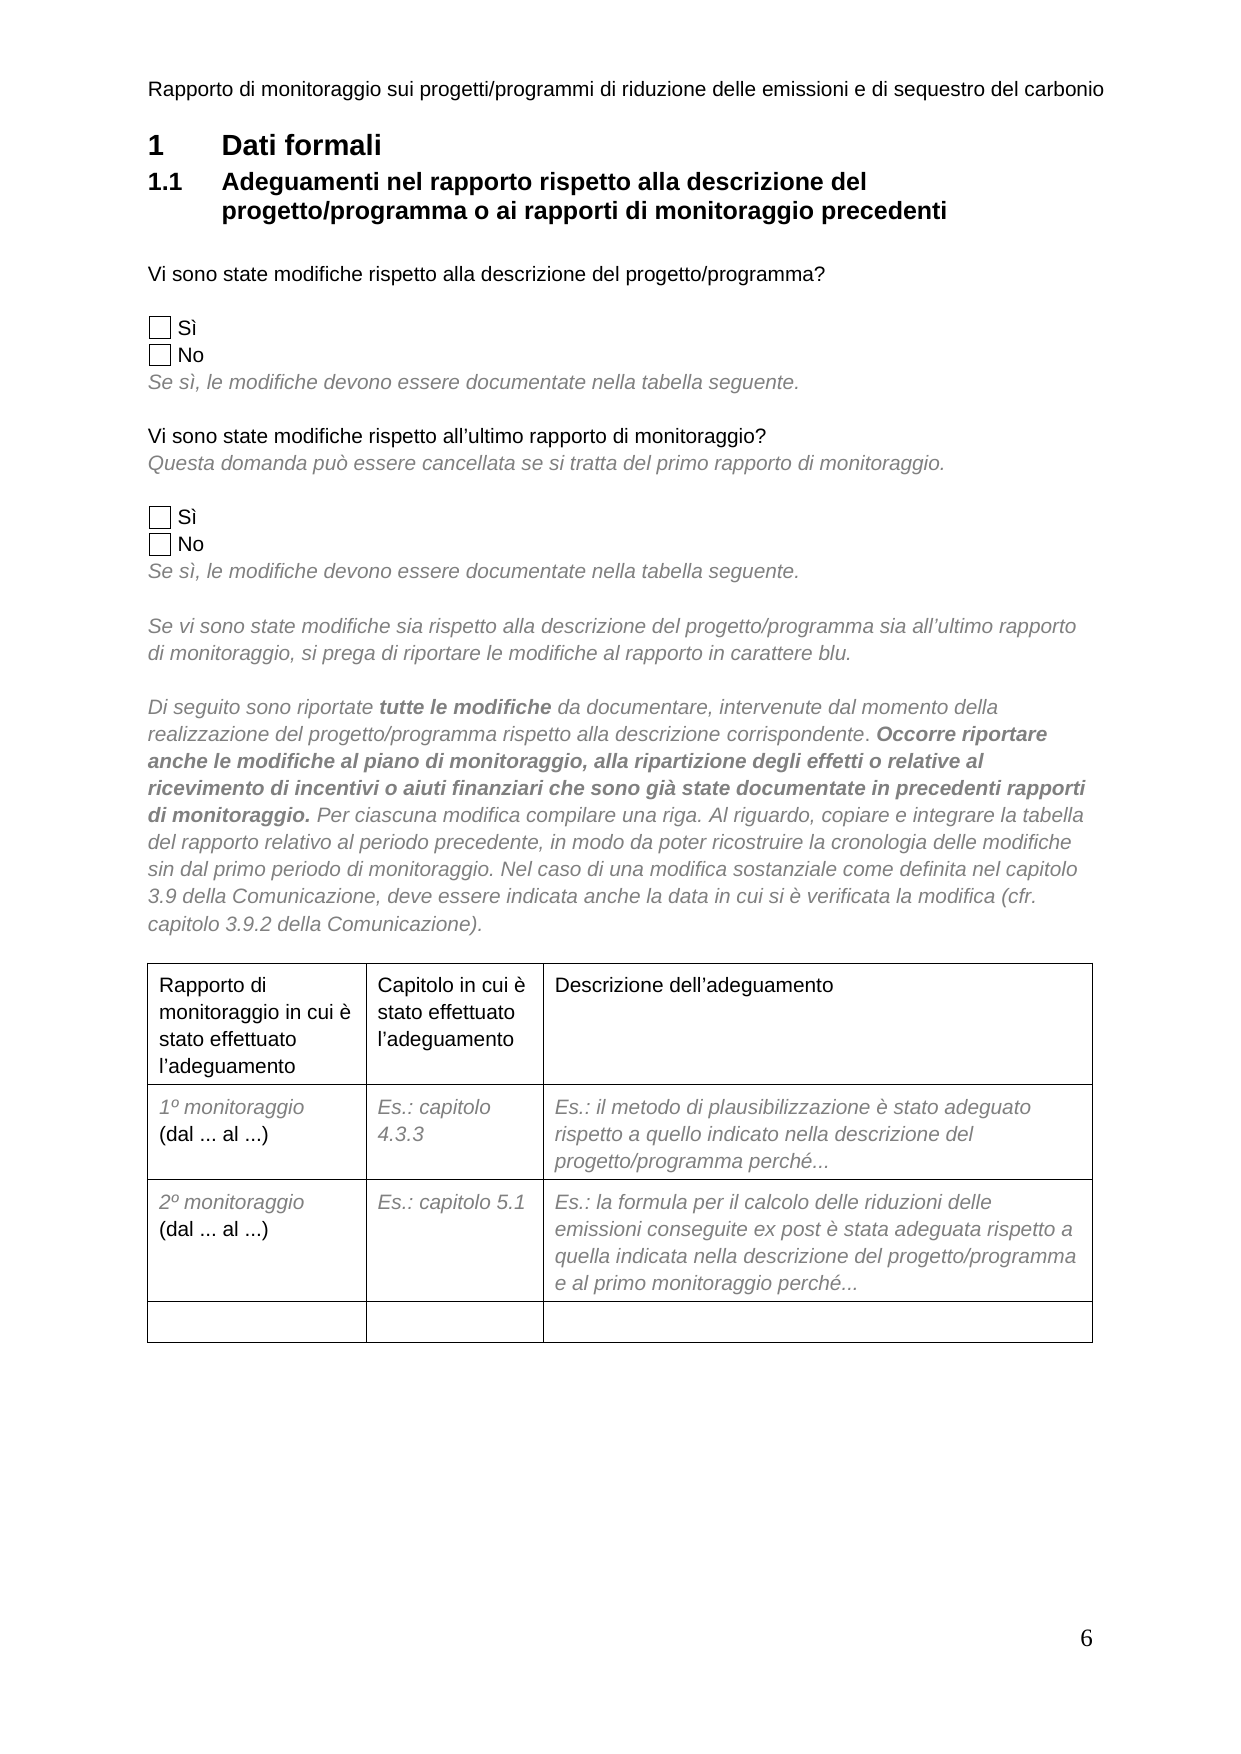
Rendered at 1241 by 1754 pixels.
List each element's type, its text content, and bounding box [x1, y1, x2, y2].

text Sì [148, 312, 1093, 339]
subtitle Adeguamenti nel rapporto rispetto alla descrizione del progetto/programma o ai rapporti di monitoraggio precedenti [148, 167, 1093, 225]
text Vi sono state modifiche rispetto alla descrizione del progetto/programma? [148, 258, 1093, 285]
text No [148, 529, 1093, 556]
table_cell Es.: la formula per il calcolo delle riduzioni delle emissioni conseguite ex post è stata adeguata rispetto a quella indicata nella descrizione del progetto/programma e al primo monitoraggio perché... [544, 1180, 1092, 1301]
text Se vi sono state modifiche sia rispetto alla descrizione del progetto/programma sia all’ultimo rapporto di monitoraggio, si prega di riportare le modifiche al rapporto in carattere blu. [148, 610, 1093, 664]
text No [148, 339, 1093, 367]
table_cell Es.: capitolo 4.3.3 [367, 1085, 543, 1179]
subtitle Dati formali [148, 128, 1093, 161]
text Se sì, le modifiche devono essere documentate nella tabella seguente. [148, 367, 1093, 394]
table_cell [367, 1302, 543, 1342]
table_cell [544, 1302, 1092, 1342]
text Sì [148, 502, 1093, 529]
table_header Capitolo in cui è stato effettuato l’adeguamento [367, 964, 543, 1084]
text Se sì, le modifiche devono essere documentate nella tabella seguente. [148, 556, 1093, 583]
table_cell Es.: il metodo di plausibilizzazione è stato adeguato rispetto a quello indicato nella descrizione del progetto/programma perché... [544, 1085, 1092, 1179]
table_cell 1º monitoraggio (dal ... al ...) [148, 1085, 366, 1179]
table_cell Es.: capitolo 5.1 [367, 1180, 543, 1301]
text Questa domanda può essere cancellata se si tratta del primo rapporto di monitoraggio. [148, 448, 1093, 475]
table_cell 2º monitoraggio (dal ... al ...) [148, 1180, 366, 1301]
table_header Rapporto di monitoraggio in cui è stato effettuato l’adeguamento [148, 964, 366, 1084]
table_header Descrizione dell’adeguamento [544, 964, 1092, 1084]
table_cell [148, 1302, 366, 1342]
text Di seguito sono riportate tutte le modifiche da documentare, intervenute dal momento della realizzazione del progetto/programma rispetto alla descrizione corrispondente. Occorre riportare anche le modifiche al piano di monitoraggio, alla ripartizione degli effetti o relative al ricevimento di incentivi o aiuti finanziari che sono già state documentate in precedenti rapporti di monitoraggio. Per ciascuna modifica compilare una riga. Al riguardo, copiare e integrare la tabella del rapporto relativo al periodo precedente, in modo da poter ricostruire la cronologia delle modifiche sin dal primo periodo di monitoraggio. Nel caso di una modifica sostanziale come definita nel capitolo 3.9 della Comunicazione, deve essere indicata anche la data in cui si è verificata la modifica (cfr. capitolo 3.9.2 della Comunicazione). [148, 692, 1093, 935]
text Vi sono state modifiche rispetto all’ultimo rapporto di monitoraggio? [148, 421, 1093, 448]
